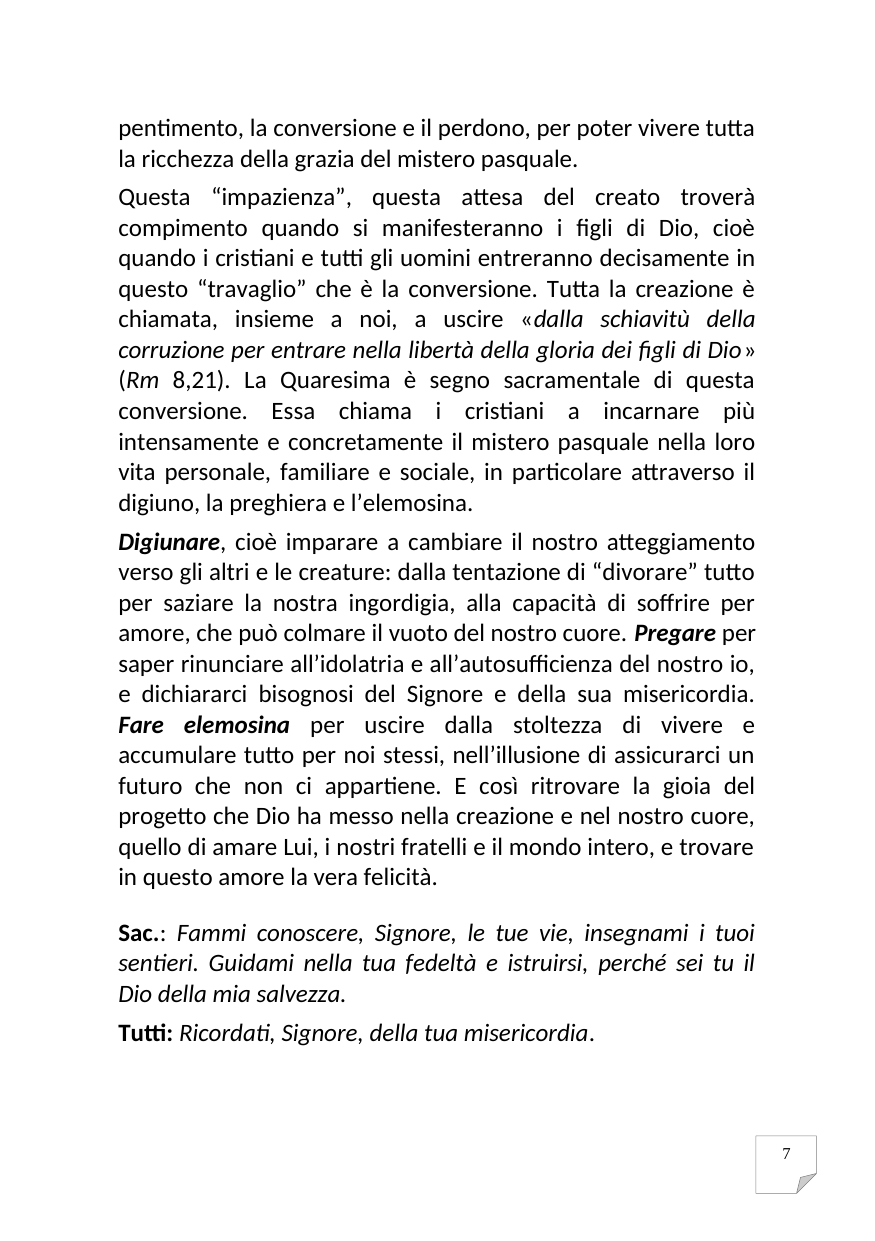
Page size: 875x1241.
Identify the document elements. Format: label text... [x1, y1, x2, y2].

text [118, 112, 756, 173]
text Digiunare, cioè imparare a cambiare il nostro atteggiamento verso gli altri e le creature: dalla tentazione di “divorare” tutto per saziare la nostra ingordigia, alla capacità di soffrire per amore, che può colmare il vuoto del nostro cuore. Pregare per saper rinunciare all’idolatria e all’autosufficienza del nostro io, e dichiararci bisognosi del Signore e della sua misericordia. Fare elemosina per uscire dalla stoltezza di vivere e accumulare tutto per noi stessi, nell’illusione di assicurarci un futuro che non ci appartiene. E così ritrovare la gioia del progetto che Dio ha messo nella creazione e nel nostro cuore, quello di amare Lui, i nostri fratelli e il mondo intero, e trovare in questo amore la vera felicità. [118, 526, 756, 892]
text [118, 1017, 756, 1047]
text Questa “impazienza”, questa attesa del creato troverà compimento quando si manifesteranno i figli di Dio, cioè quando i cristiani e tutti gli uomini entreranno decisamente in questo “travaglio” che è la conversione. Tutta la creazione è chiamata, insieme a noi, a uscire «dalla schiavitù della corruzione per entrare nella libertà della gloria dei figli di Dio» (Rm 8,21). La Quaresima è segno sacramentale di questa conversione. Essa chiama i cristiani a incarnare più intensamente e concretamente il mistero pasquale nella loro vita personale, familiare e sociale, in particolare attraverso il digiuno, la preghiera e l’elemosina. [118, 182, 756, 517]
text Sac.: Fammi conoscere, Signore, le tue vie, insegnami i tuoi sentieri. Guidami nella tua fedeltà e istruirsi, perché sei tu il Dio della mia salvezza. [118, 917, 756, 1008]
